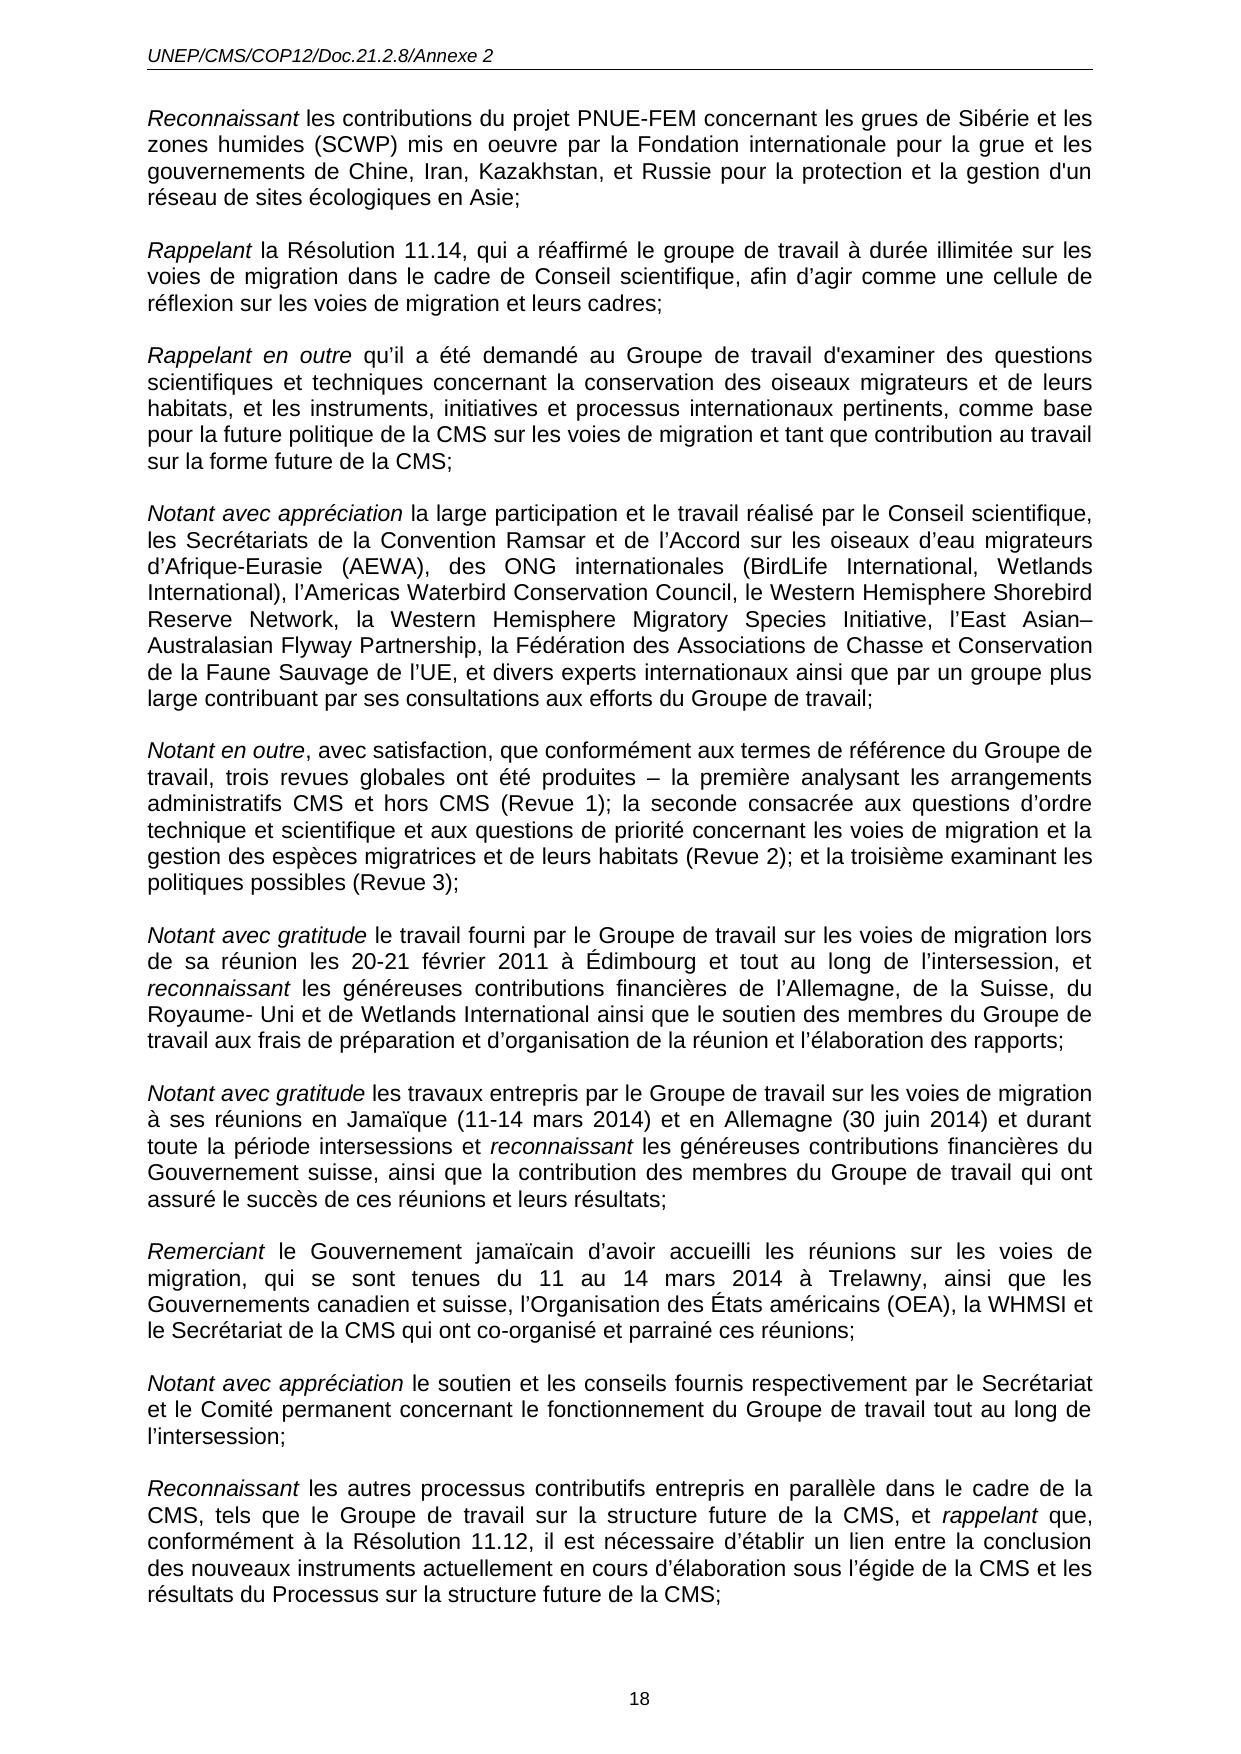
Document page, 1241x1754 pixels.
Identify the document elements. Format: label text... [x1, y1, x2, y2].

text Reconnaissant les contributions du projet PNUE-FEM concernant les grues de Sibérie et les zones humides (SCWP) mis en oeuvre par la Fondation internationale pour la grue et les gouvernements de Chine, Iran, Kazakhstan, et Russie pour la protection et la gestion d'un réseau de sites écologiques en Asie; [147, 105, 1093, 210]
text Rappelant la Résolution 11.14, qui a réaffirmé le groupe de travail à durée illimitée sur les voies de migration dans le cadre de Conseil scientifique, afin d’agir comme une cellule de réflexion sur les voies de migration et leurs cadres; [147, 237, 1093, 316]
text Notant avec gratitude les travaux entrepris par le Groupe de travail sur les voies de migration à ses réunions en Jamaïque (11-14 mars 2014) et en Allemagne (30 juin 2014) et durant toute la période intersessions et reconnaissant les généreuses contributions financières du Gouvernement suisse, ainsi que la contribution des membres du Groupe de travail qui ont assuré le succès de ces réunions et leurs résultats; [147, 1080, 1093, 1212]
text Notant en outre, avec satisfaction, que conformément aux termes de référence du Groupe de travail, trois revues globales ont été produites – la première analysant les arrangements administratifs CMS et hors CMS (Revue 1); la seconde consacrée aux questions d’ordre technique et scientifique et aux questions de priorité concernant les voies de migration et la gestion des espèces migratrices et de leurs habitats (Revue 2); et la troisième examinant les politiques possibles (Revue 3); [147, 737, 1093, 896]
text Notant avec gratitude le travail fourni par le Groupe de travail sur les voies de migration lors de sa réunion les 20-21 février 2011 à Édimbourg et tout au long de l’intersession, et reconnaissant les généreuses contributions financières de l’Allemagne, de la Suisse, du Royaume- Uni et de Wetlands International ainsi que le soutien des membres du Groupe de travail aux frais de préparation et d’organisation de la réunion et l’élaboration des rapports; [147, 922, 1093, 1054]
text Reconnaissant les autres processus contributifs entrepris en parallèle dans le cadre de la CMS, tels que le Groupe de travail sur la structure future de la CMS, et rappelant que, conformément à la Résolution 11.12, il est nécessaire d’établir un lien entre la conclusion des nouveaux instruments actuellement en cours d’élaboration sous l’égide de la CMS et les résultats du Processus sur la structure future de la CMS; [147, 1475, 1093, 1607]
text Notant avec appréciation la large participation et le travail réalisé par le Conseil scientifique, les Secrétariats de la Convention Ramsar et de l’Accord sur les oiseaux d’eau migrateurs d’Afrique-Eurasie (AEWA), des ONG internationales (BirdLife International, Wetlands International), l’Americas Waterbird Conservation Council, le Western Hemisphere Shorebird Reserve Network, la Western Hemisphere Migratory Species Initiative, l’East Asian– Australasian Flyway Partnership, la Fédération des Associations de Chasse et Conservation de la Faune Sauvage de l’UE, et divers experts internationaux ainsi que par un groupe plus large contribuant par ses consultations aux efforts du Groupe de travail; [147, 500, 1093, 711]
text Remerciant le Gouvernement jamaïcain d’avoir accueilli les réunions sur les voies de migration, qui se sont tenues du 11 au 14 mars 2014 à Trelawny, ainsi que les Gouvernements canadien et suisse, l’Organisation des États américains (OEA), la WHMSI et le Secrétariat de la CMS qui ont co-organisé et parrainé ces réunions; [147, 1238, 1093, 1344]
text Notant avec appréciation le soutien et les conseils fournis respectivement par le Secrétariat et le Comité permanent concernant le fonctionnement du Groupe de travail tout au long de l’intersession; [147, 1370, 1093, 1449]
text Rappelant en outre qu’il a été demandé au Groupe de travail d'examiner des questions scientifiques et techniques concernant la conservation des oiseaux migrateurs et de leurs habitats, et les instruments, initiatives et processus internationaux pertinents, comme base pour la future politique de la CMS sur les voies de migration et tant que contribution au travail sur la forme future de la CMS; [147, 342, 1093, 474]
